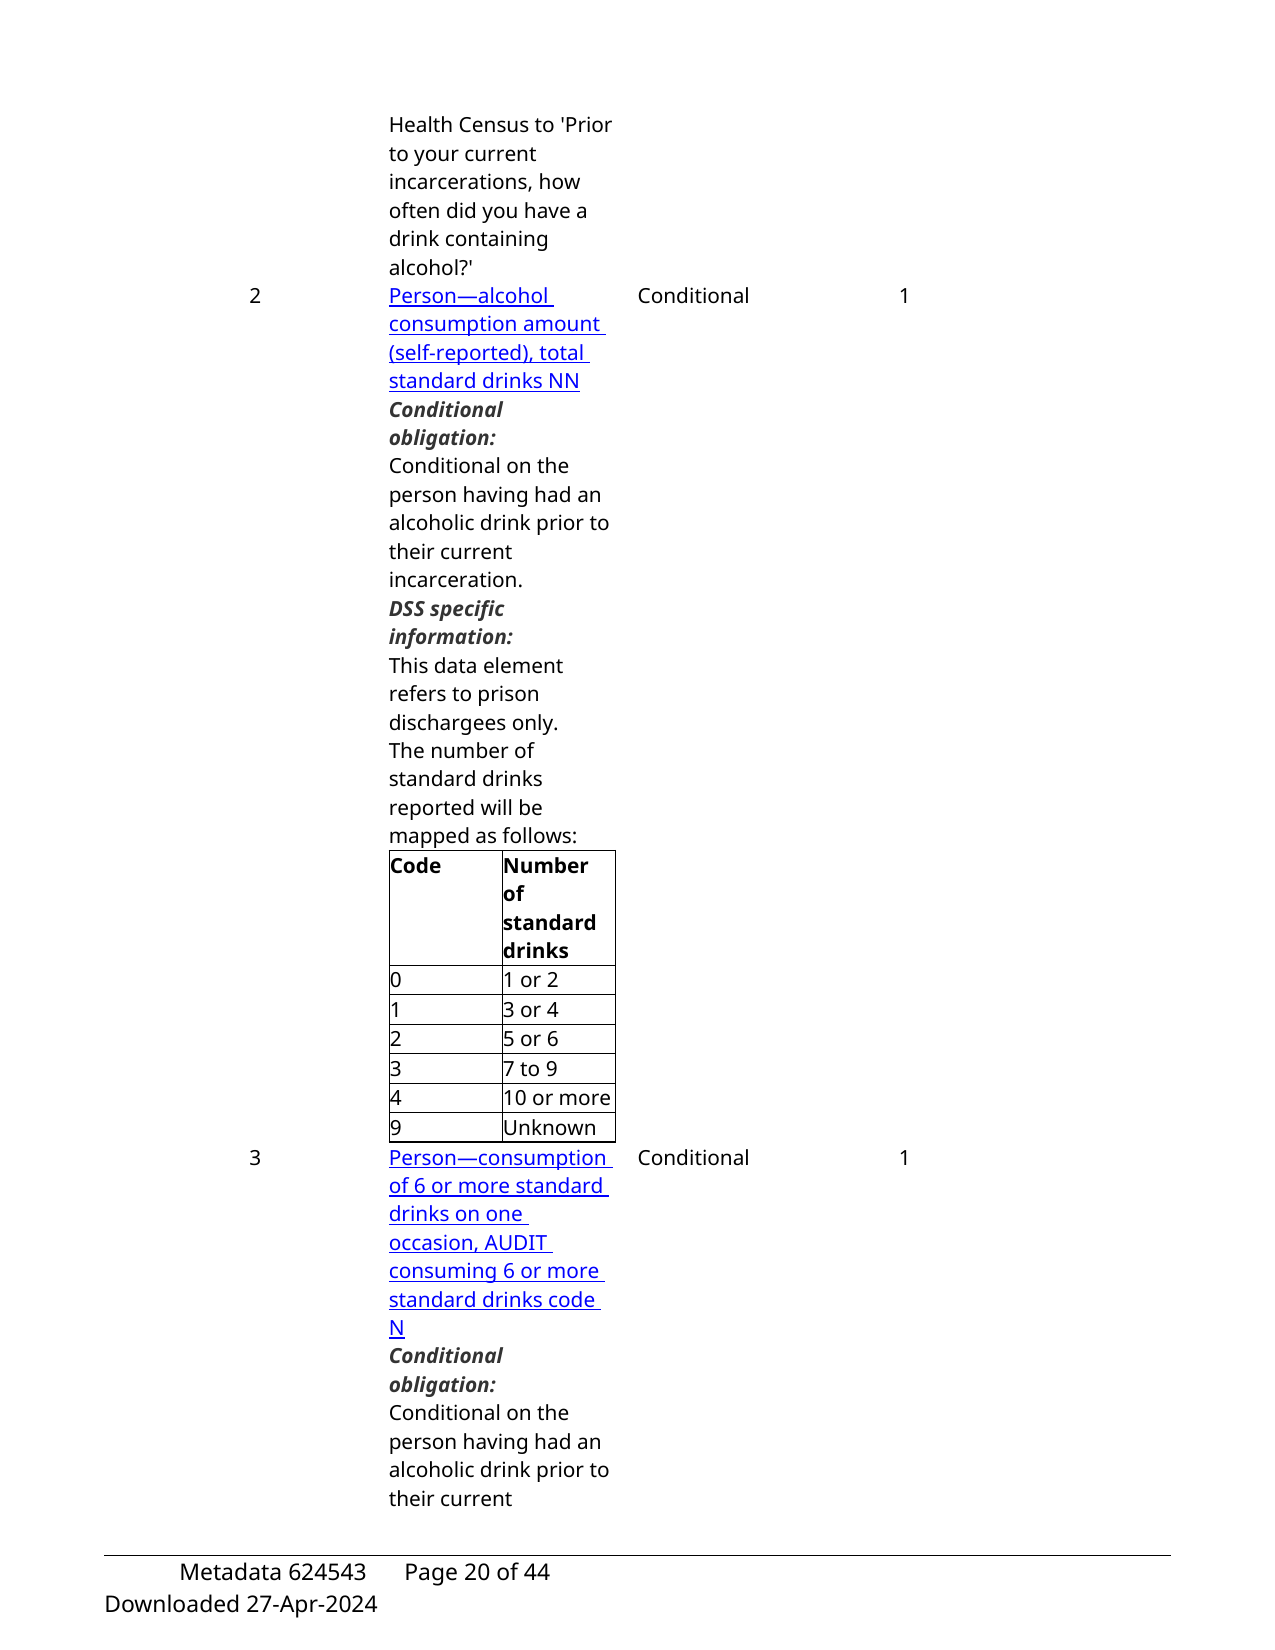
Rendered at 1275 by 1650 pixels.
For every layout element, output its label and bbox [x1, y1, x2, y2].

table_cell [93, 110, 1159, 1512]
